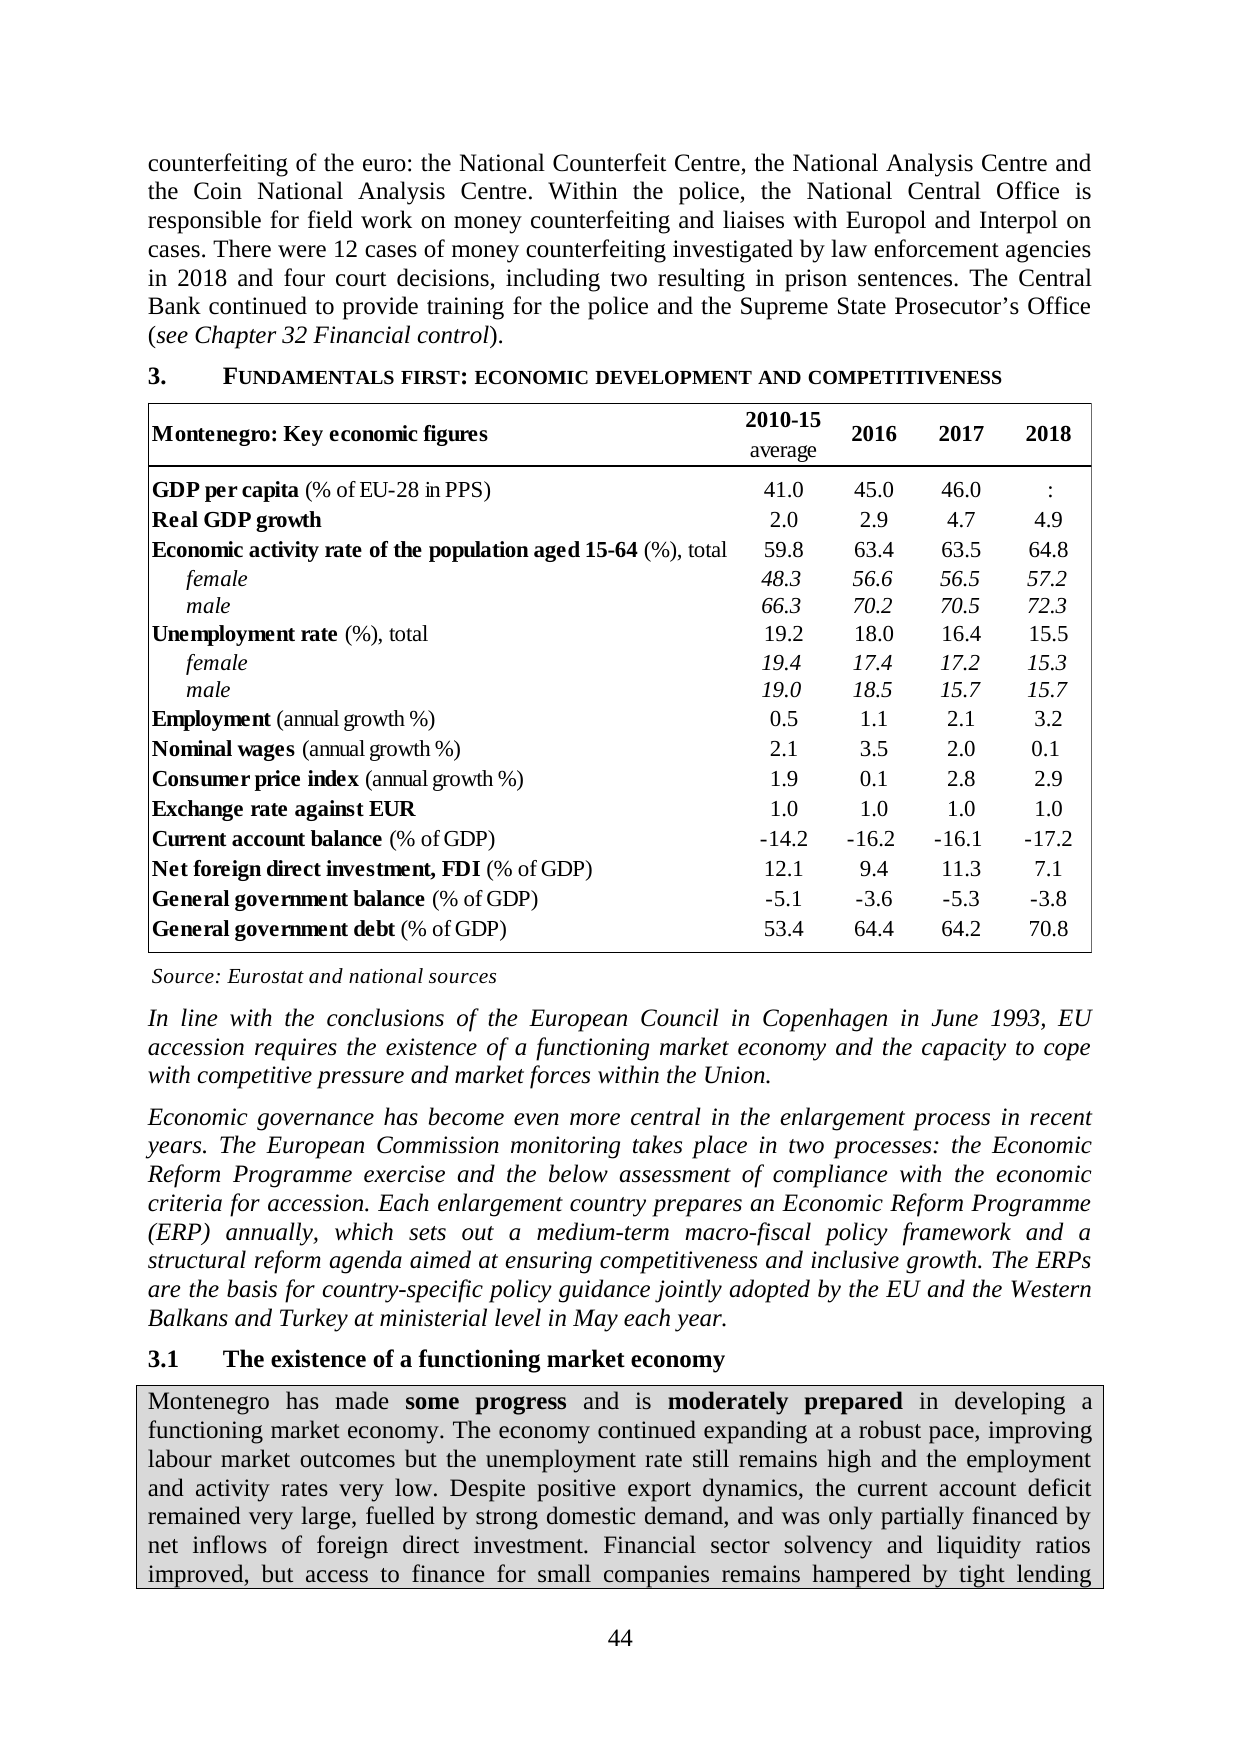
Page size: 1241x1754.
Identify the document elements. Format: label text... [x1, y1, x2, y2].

text In line with the conclusions of the European Council in Copenhagen in June 1993, EU accession requires the existence of a functioning market economy and the capacity to cope with competitive pressure and market forces within the Union. [148, 1003, 1093, 1089]
subtitle 3.1 The existence of a functioning market economy [148, 1344, 1093, 1373]
subtitle 3. Fundamentals first: economic development and competitiveness [148, 361, 1093, 390]
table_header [137, 1386, 1103, 1588]
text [148, 148, 1093, 349]
text Economic governance has become even more central in the enlargement process in recent years. The European Commission monitoring takes place in two processes: the Economic Reform Programme exercise and the below assessment of compliance with the economic criteria for accession. Each enlargement country prepares an Economic Reform Programme (ERP) annually, which sets out a medium-term macro-fiscal policy framework and a structural reform agenda aimed at ensuring competitiveness and inclusive growth. The ERPs are the basis for country-specific policy guidance jointly adopted by the EU and the Western Balkans and Turkey at ministerial level in May each year. [148, 1102, 1093, 1332]
